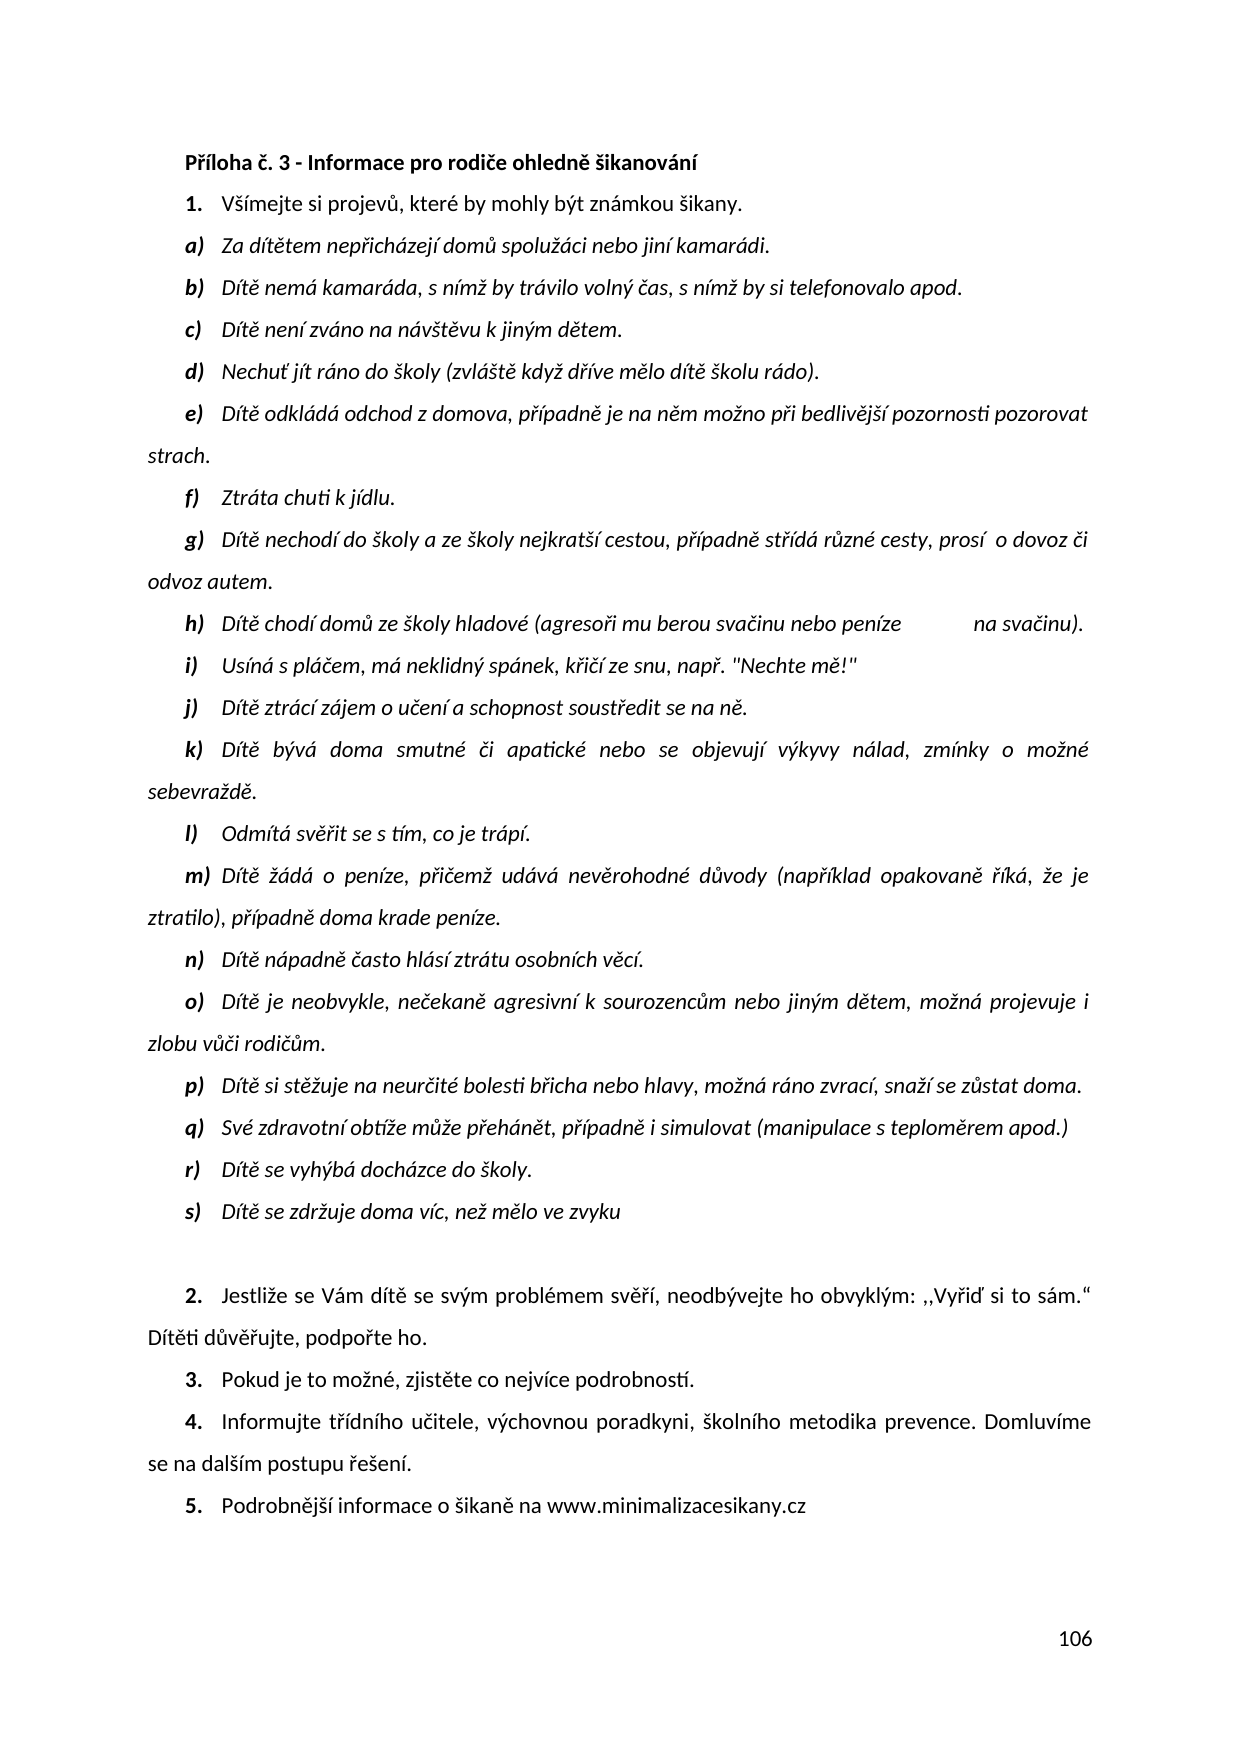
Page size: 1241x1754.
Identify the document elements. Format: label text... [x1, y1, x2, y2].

list Své zdravotní obtíže může přehánět, případně i simulovat (manipulace s teploměrem apod.) [148, 1113, 1093, 1141]
list Dítě si stěžuje na neurčité bolesti břicha nebo hlavy, možná ráno zvrací, snaží se zůstat doma. [148, 1071, 1093, 1099]
list Dítě je neobvykle, nečekaně agresivní k sourozencům nebo jiným dětem, možná projevuje i zlobu vůči rodičům. [148, 987, 1093, 1057]
text Příloha č. 3 - Informace pro rodiče ohledně šikanování [185, 148, 1093, 176]
list Dítě bývá doma smutné či apatické nebo se objevují výkyvy nálad, zmínky o možné sebevraždě. [148, 735, 1093, 805]
list Dítě není zváno na návštěvu k jiným dětem. [148, 316, 1093, 343]
list Pokud je to možné, zjistěte co nejvíce podrobností. [148, 1365, 1093, 1393]
list Informujte třídního učitele, výchovnou poradkyni, školního metodika prevence. Domluvíme se na dalším postupu řešení. [148, 1407, 1093, 1477]
list Dítě žádá o peníze, přičemž udává nevěrohodné důvody (například opakovaně říká, že je ztratilo), případně doma krade peníze. [148, 861, 1093, 931]
list Všímejte si projevů, které by mohly být známkou šikany. [148, 189, 1093, 218]
list Dítě ztrácí zájem o učení a schopnost soustředit se na ně. [148, 693, 1093, 721]
list Dítě se zdržuje doma víc, než mělo ve zvyku [148, 1197, 1093, 1225]
list Dítě nechodí do školy a ze školy nejkratší cestou, případně střídá různé cesty, prosí o dovoz či odvoz autem. [148, 525, 1093, 595]
list Jestliže se Vám dítě se svým problémem svěří, neodbývejte ho obvyklým: ,,Vyřiď si to sám.“ Dítěti důvěřujte, podpořte ho. [148, 1281, 1093, 1351]
list Nechuť jít ráno do školy (zvláště když dříve mělo dítě školu rádo). [148, 357, 1093, 386]
list Dítě nemá kamaráda, s nímž by trávilo volný čas, s nímž by si telefonovalo apod. [148, 273, 1093, 302]
list Dítě chodí domů ze školy hladové (agresoři mu berou svačinu nebo peníze na svačinu). [148, 609, 1093, 637]
list Odmítá svěřit se s tím, co je trápí. [148, 819, 1093, 847]
list Dítě odkládá odchod z domova, případně je na něm možno při bedlivější pozornosti pozorovat strach. [148, 399, 1093, 469]
list Dítě nápadně často hlásí ztrátu osobních věcí. [148, 945, 1093, 973]
list Ztráta chuti k jídlu. [148, 483, 1093, 511]
list Za dítětem nepřicházejí domů spolužáci nebo jiní kamarádi. [148, 232, 1093, 259]
list Dítě se vyhýbá docházce do školy. [148, 1155, 1093, 1183]
list Usíná s pláčem, má neklidný spánek, křičí ze snu, např. "Nechte mě!" [148, 651, 1093, 679]
list Podrobnější informace o šikaně na www.minimalizacesikany.cz [148, 1491, 1093, 1519]
